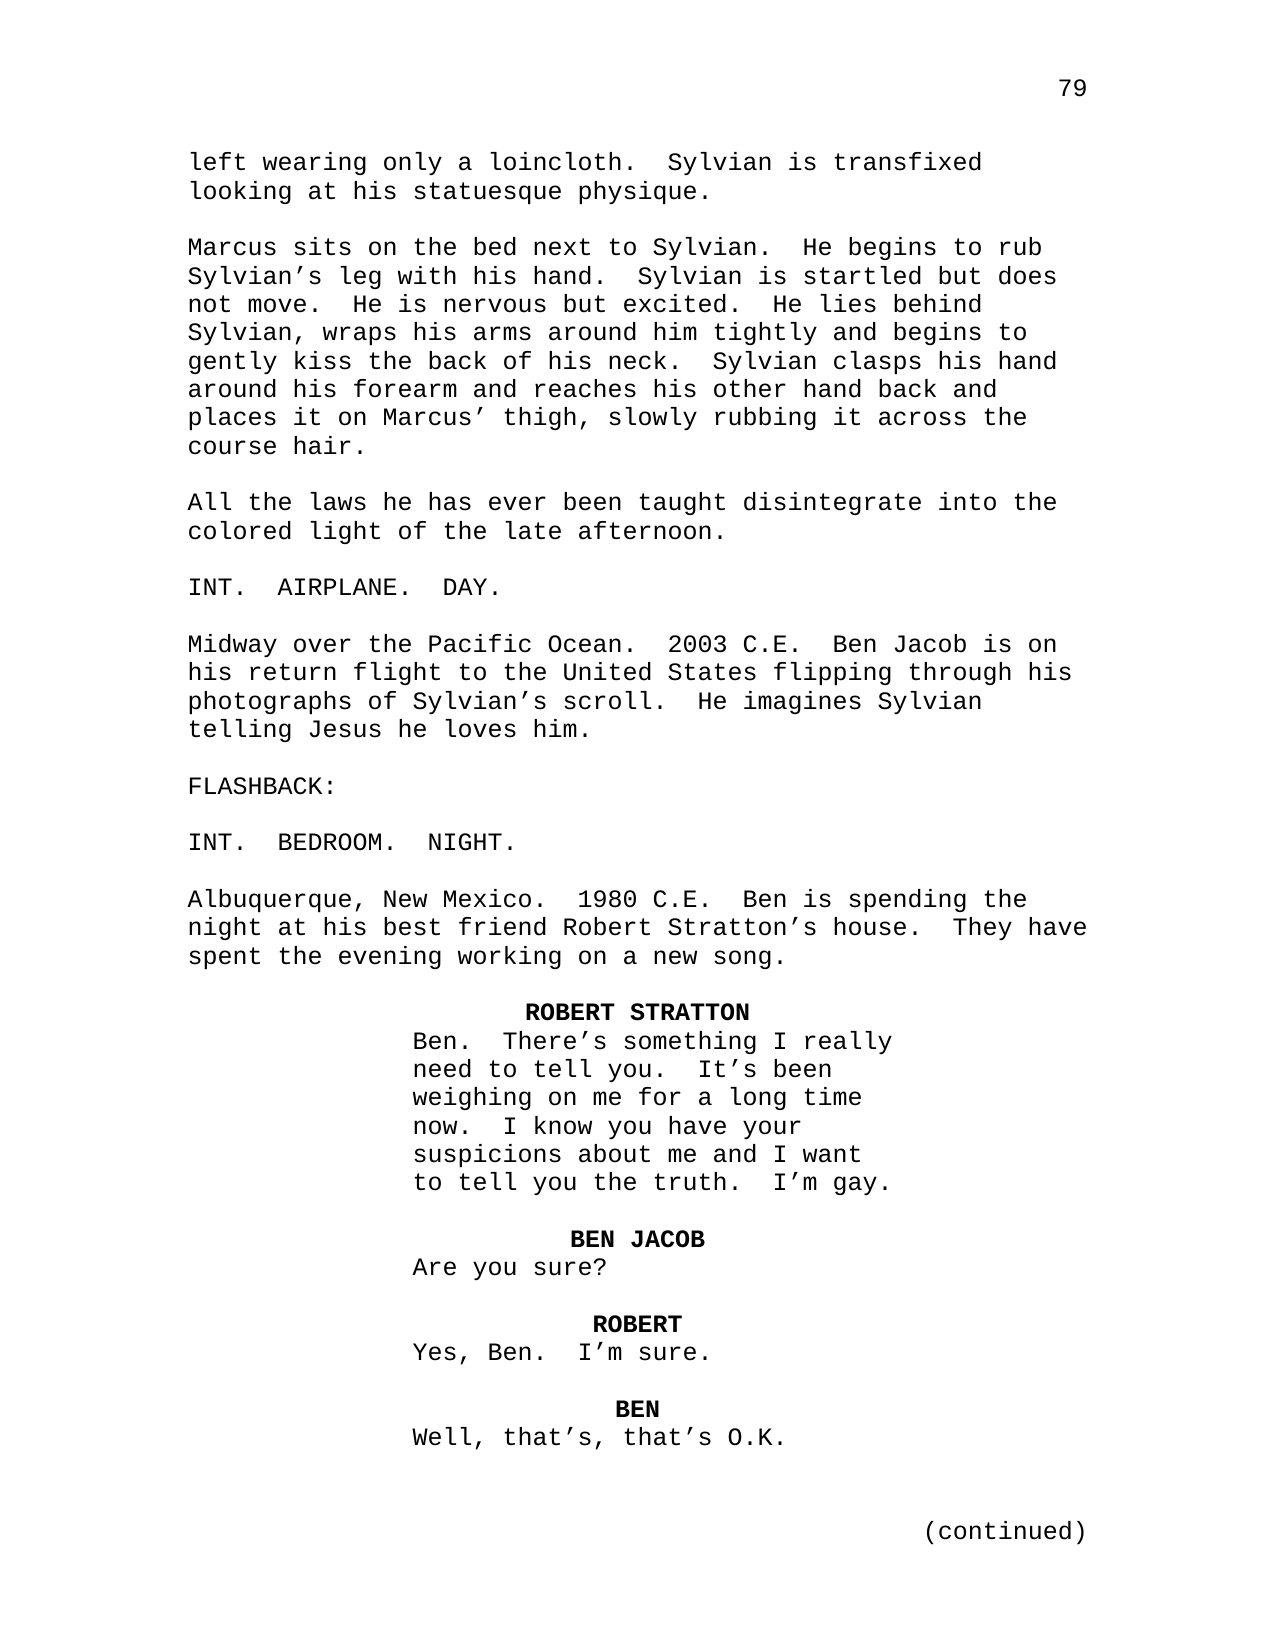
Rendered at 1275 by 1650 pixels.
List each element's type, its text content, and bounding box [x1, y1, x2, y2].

text INT. AIRPLANE. DAY. [187, 575, 1087, 603]
text Midway over the . 2003 C.E. Ben Jacob is on his return flight to the flipping through his photographs of Sylvian’s scroll. He imagines Sylvian telling Jesus he loves him. [187, 632, 1087, 745]
text FLASHBACK: [187, 773, 1087, 802]
text Yes, Ben. I’m sure. [337, 1340, 1087, 1368]
text Are you sure? [337, 1255, 1087, 1283]
text BEN [187, 1397, 1087, 1425]
text suspicions about me and I want [337, 1142, 1087, 1170]
text now. I know you have your [337, 1113, 1087, 1142]
text BEN JACOB [187, 1227, 1087, 1255]
text All the laws he has ever been taught disintegrate into the colored light of the late afternoon. [187, 490, 1087, 547]
text to tell you the truth. I’m gay. [337, 1170, 1087, 1198]
text ROBERT [187, 1312, 1087, 1340]
text need to tell you. It’s been [337, 1057, 1087, 1085]
text Well, that’s, that’s O.K. [337, 1425, 1087, 1453]
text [187, 150, 1087, 207]
text ROBERT STRATTON [187, 1000, 1087, 1028]
text Ben. There’s something I really [337, 1028, 1087, 1057]
text . 1980 C.E. Ben is spending the night at his best friend Robert Stratton’s house. They have spent the evening working on a new song. [187, 887, 1087, 972]
text INT. BEDROOM. NIGHT. [187, 830, 1087, 858]
text weighing on me for a long time [337, 1085, 1087, 1113]
text Marcus sits on the bed next to Sylvian. He begins to rub Sylvian’s leg with his hand. Sylvian is startled but does not move. He is nervous but excited. He lies behind Sylvian, wraps his arms around him tightly and begins to gently kiss the back of his neck. Sylvian clasps his hand around his forearm and reaches his other hand back and places it on Marcus’ thigh, slowly rubbing it across the course hair. [187, 235, 1087, 462]
